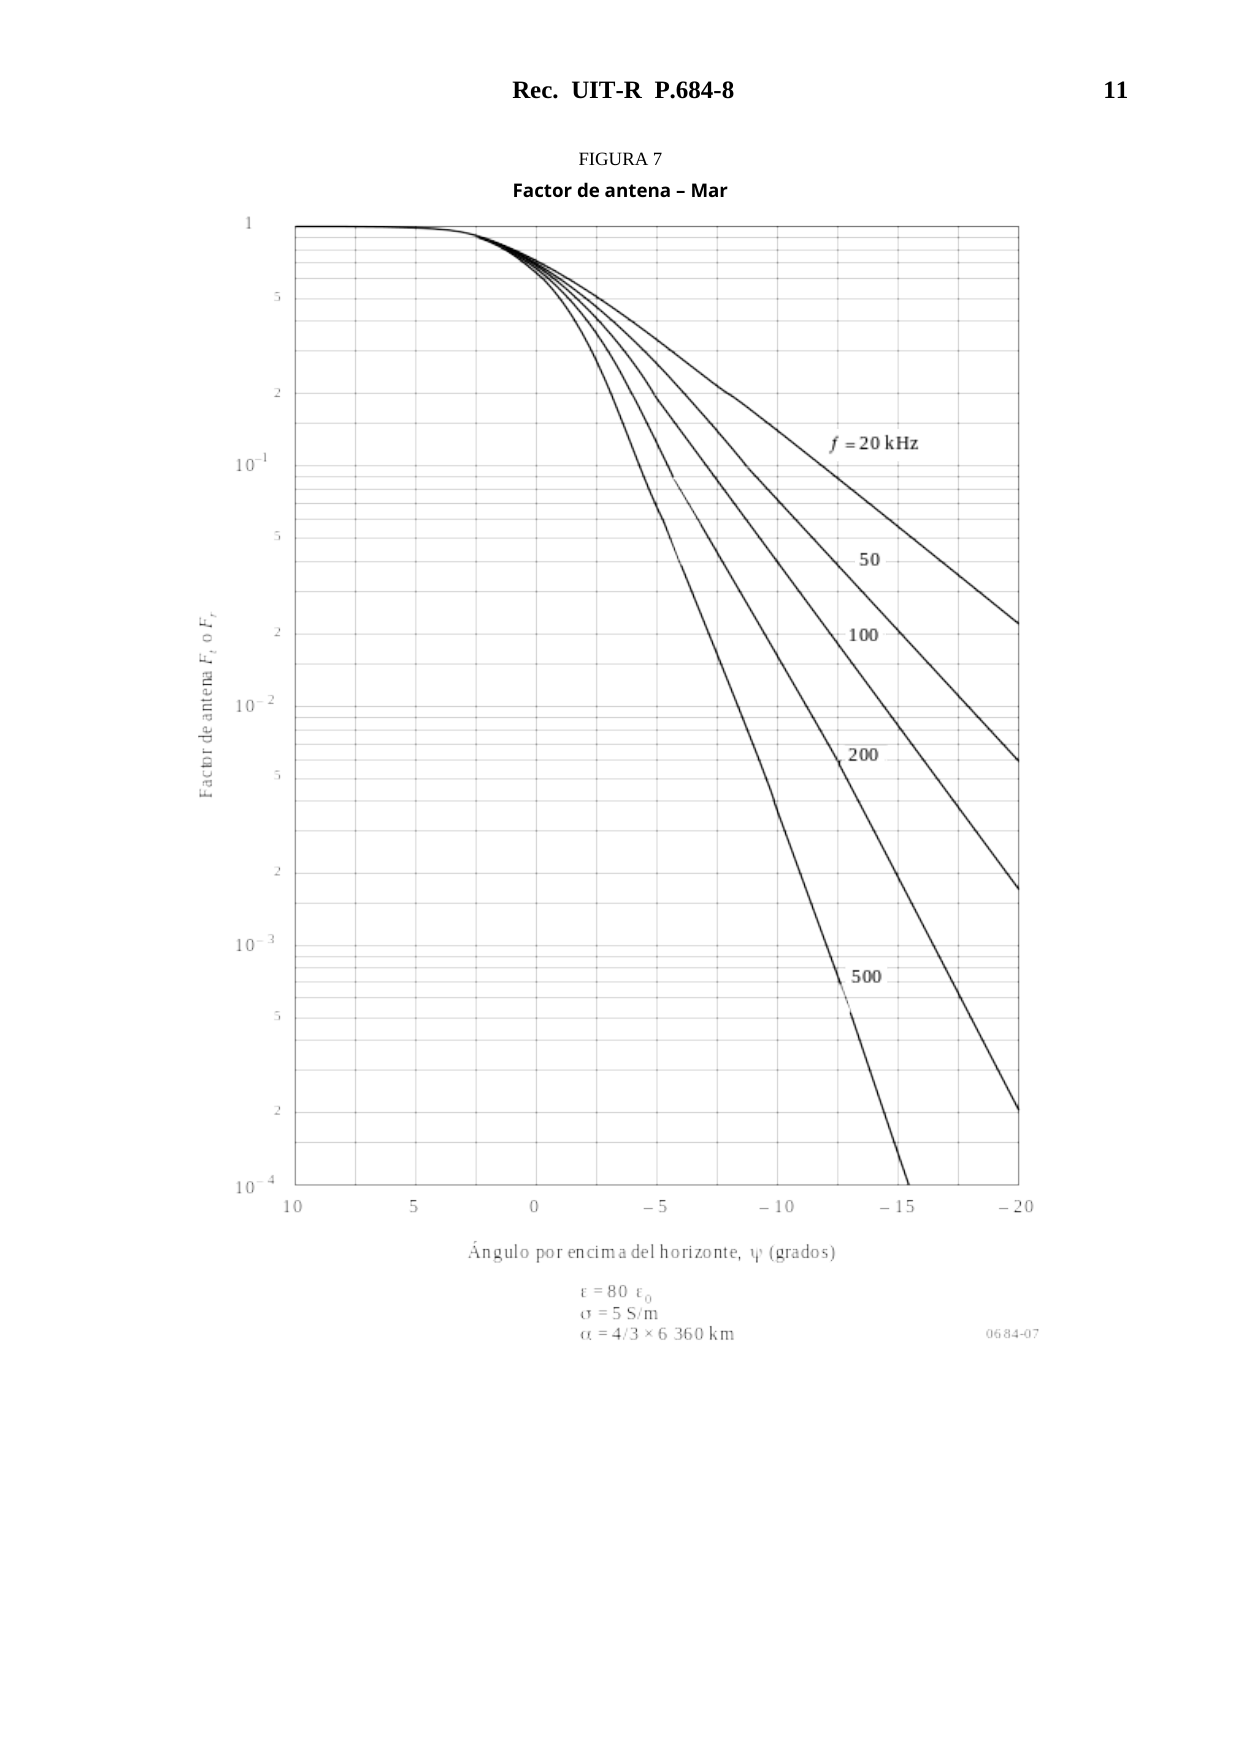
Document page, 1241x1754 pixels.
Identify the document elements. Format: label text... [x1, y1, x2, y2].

title Factor de antena – Mar [118, 178, 1122, 203]
text FIGURA 7 [118, 148, 1122, 169]
